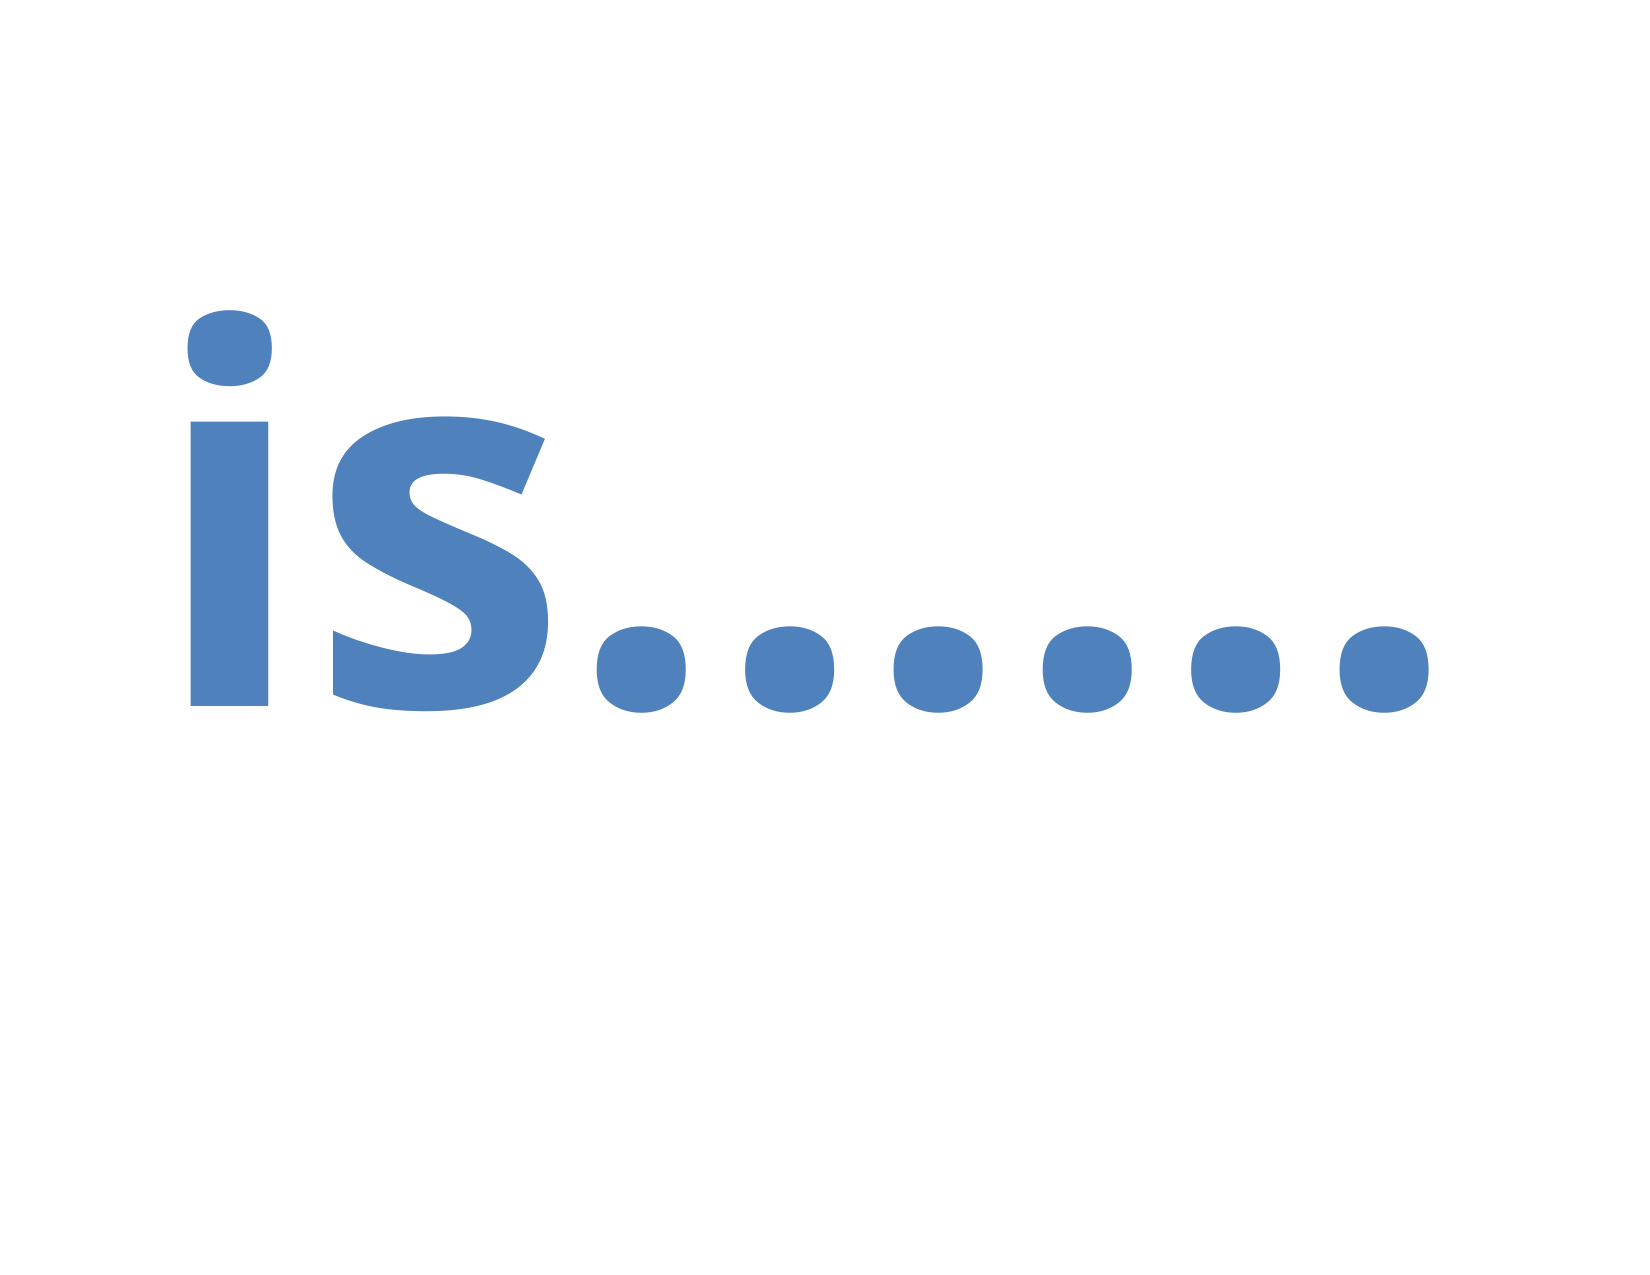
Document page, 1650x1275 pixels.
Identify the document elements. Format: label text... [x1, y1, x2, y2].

text Another example is…… [150, 150, 1500, 859]
